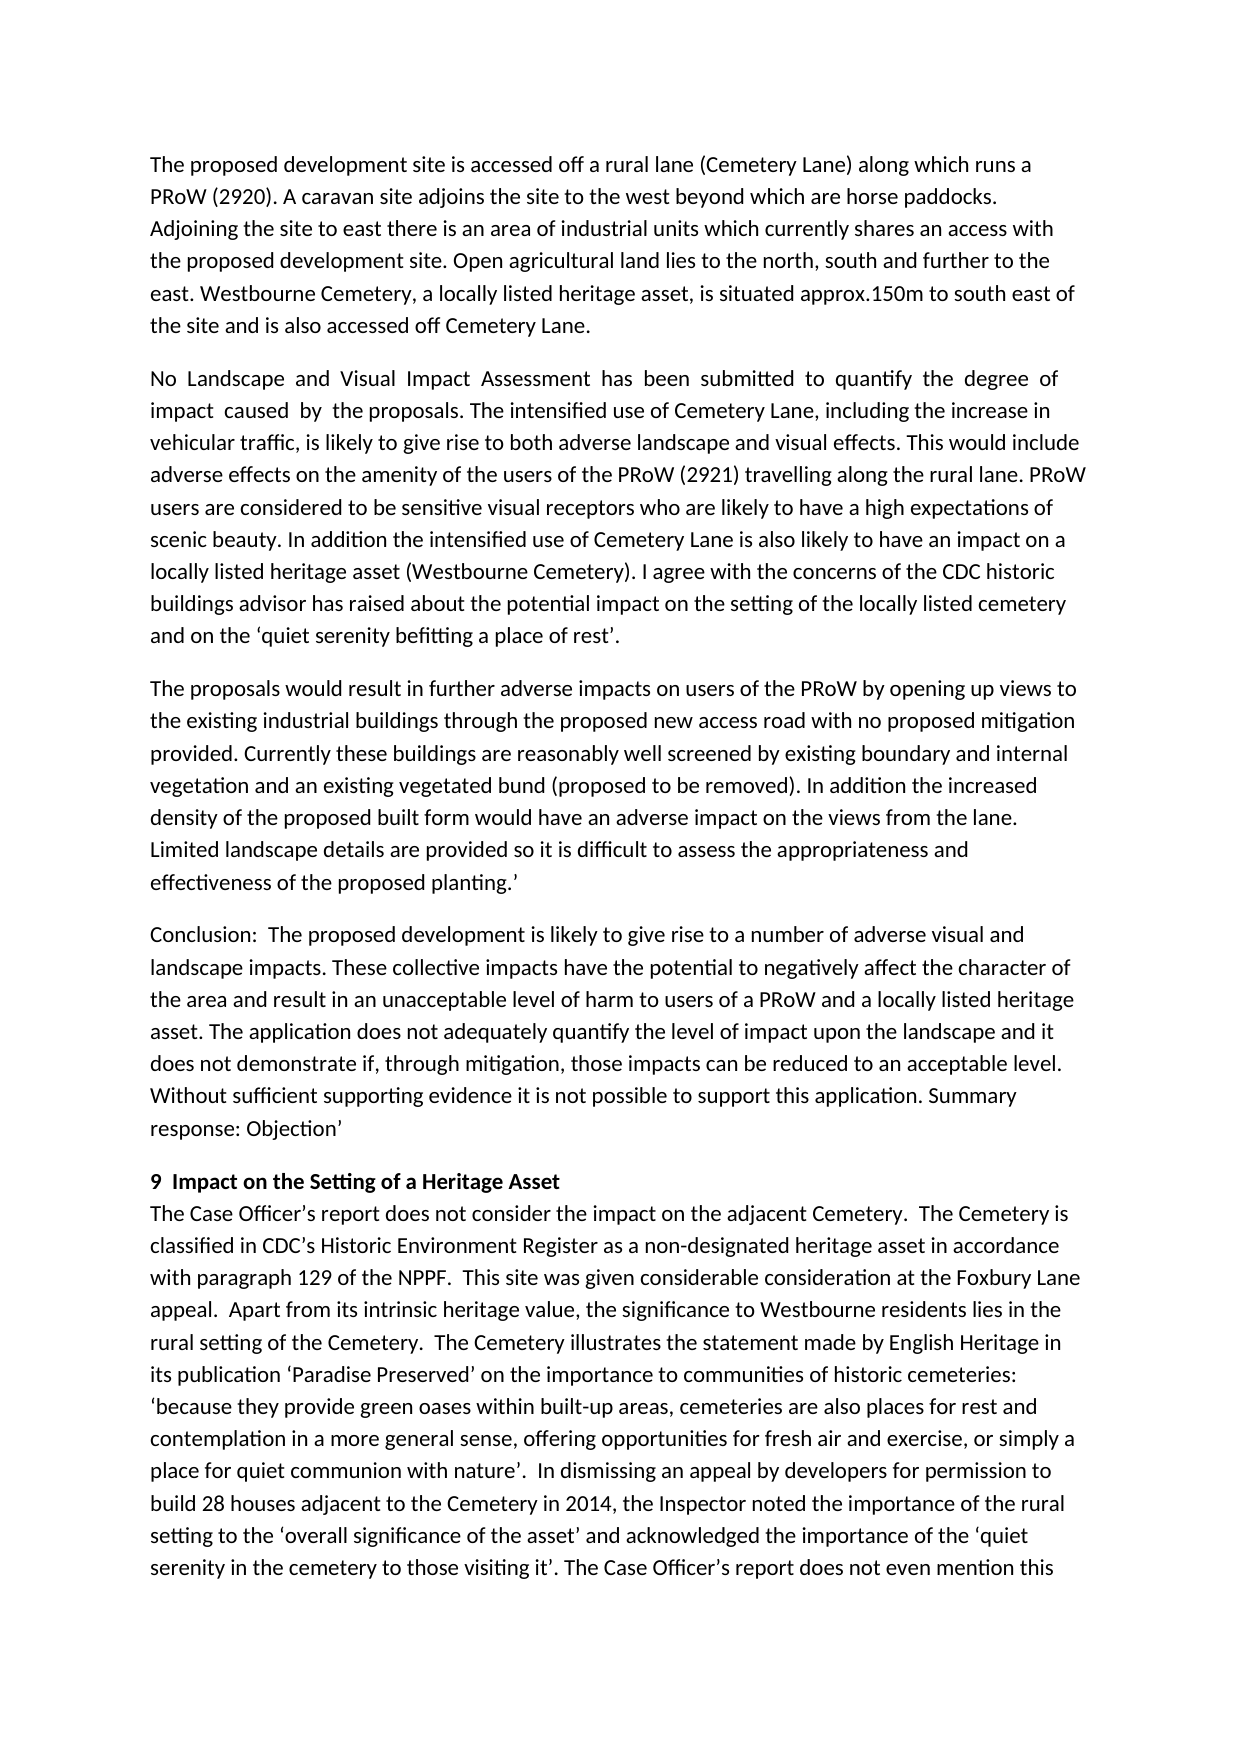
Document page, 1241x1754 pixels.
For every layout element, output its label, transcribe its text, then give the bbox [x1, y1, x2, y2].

text No Landscape and Visual Impact Assessment has been submitted to quantify the degree of impact caused by the proposals. The intensified use of Cemetery Lane, including the increase in vehicular traffic, is likely to give rise to both adverse landscape and visual effects. This would include adverse effects on the amenity of the users of the PRoW (2921) travelling along the rural lane. PRoW users are considered to be sensitive visual receptors who are likely to have a high expectations of scenic beauty. In addition the intensified use of Cemetery Lane is also likely to have an impact on a locally listed heritage asset (Westbourne Cemetery). I agree with the concerns of the CDC historic buildings advisor has raised about the potential impact on the setting of the locally listed cemetery and on the ‘quiet serenity befitting a place of rest’. [150, 364, 1090, 649]
text Conclusion: The proposed development is likely to give rise to a number of adverse visual and landscape impacts. These collective impacts have the potential to negatively affect the character of the area and result in an unacceptable level of harm to users of a PRoW and a locally listed heritage asset. The application does not adequately quantify the level of impact upon the landscape and it does not demonstrate if, through mitigation, those impacts can be reduced to an acceptable level. Without sufficient supporting evidence it is not possible to support this application. Summary response: Objection’ [150, 921, 1090, 1142]
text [150, 1167, 1090, 1581]
text The proposed development site is accessed off a rural lane (Cemetery Lane) along which runs a PRoW (2920). A caravan site adjoins the site to the west beyond which are horse paddocks. Adjoining the site to east there is an area of industrial units which currently shares an access with the proposed development site. Open agricultural land lies to the north, south and further to the east. Westbourne Cemetery, a locally listed heritage asset, is situated approx.150m to south east of the site and is also accessed off Cemetery Lane. [150, 150, 1090, 339]
text The proposals would result in further adverse impacts on users of the PRoW by opening up views to the existing industrial buildings through the proposed new access road with no proposed mitigation provided. Currently these buildings are reasonably well screened by existing boundary and internal vegetation and an existing vegetated bund (proposed to be removed). In addition the increased density of the proposed built form would have an adverse impact on the views from the lane. Limited landscape details are provided so it is difficult to assess the appropriateness and effectiveness of the proposed planting.’ [150, 674, 1090, 896]
